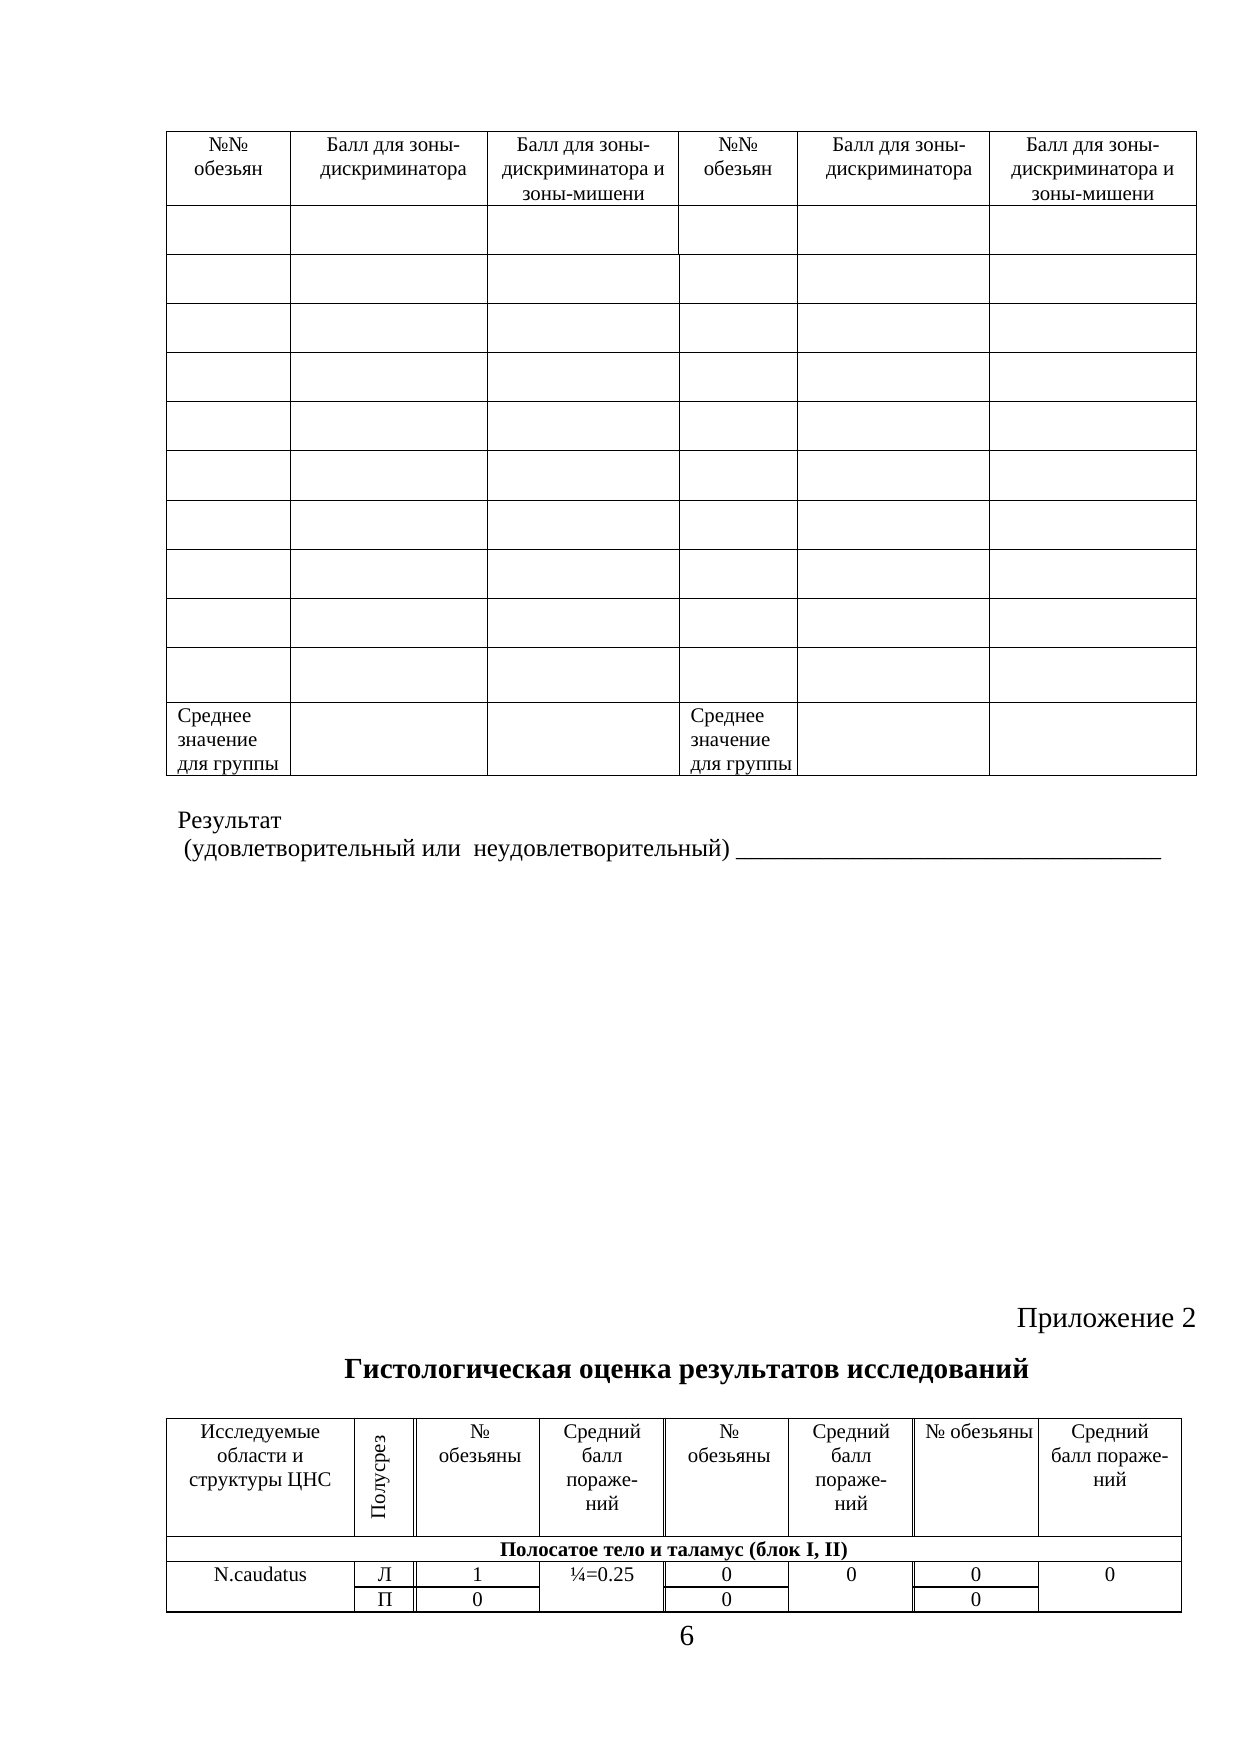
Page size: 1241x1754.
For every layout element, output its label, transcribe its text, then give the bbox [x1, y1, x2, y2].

table_cell [167, 451, 290, 499]
table_cell [798, 550, 989, 598]
table_cell [680, 599, 797, 647]
table_cell [167, 255, 290, 303]
table_cell [798, 501, 989, 549]
table_cell [680, 304, 797, 352]
table_cell [990, 648, 1196, 702]
table_cell N.caudatus [167, 1562, 354, 1611]
table_cell №№ обезьян [167, 132, 290, 204]
table_cell 0 [915, 1562, 1038, 1586]
table_cell [680, 353, 797, 401]
table_cell [680, 550, 797, 598]
table_cell [291, 304, 487, 352]
table_cell П [355, 1588, 413, 1611]
table_cell [291, 451, 487, 499]
table_cell [291, 501, 487, 549]
table_cell Балл для зоны-дискриминатора и зоны-мишени [990, 132, 1196, 204]
table_cell [291, 353, 487, 401]
table_cell [167, 550, 290, 598]
table_cell [680, 501, 797, 549]
table_cell [167, 599, 290, 647]
table_cell [798, 451, 989, 499]
table_cell [990, 402, 1196, 450]
table_cell [167, 353, 290, 401]
table_cell [990, 451, 1196, 499]
table_cell [291, 599, 487, 647]
table_cell 0 [666, 1562, 788, 1586]
table_cell Л [355, 1562, 413, 1586]
table_header Полусрез [355, 1419, 413, 1536]
table_cell [167, 206, 290, 254]
table_cell ¼=0.25 [540, 1562, 663, 1611]
table_cell [291, 402, 487, 450]
table_cell [488, 304, 679, 352]
table_cell [798, 255, 989, 303]
table_cell [990, 599, 1196, 647]
table_cell [488, 550, 679, 598]
table_cell Среднее значение для группы [167, 703, 290, 775]
table_cell [798, 206, 989, 254]
table_cell [798, 304, 989, 352]
table_cell [680, 451, 797, 499]
table_cell [488, 703, 679, 775]
table_cell Среднее значение для группы [680, 703, 797, 775]
table_cell 0 [915, 1588, 1038, 1611]
table_cell [680, 402, 797, 450]
table_header Исследуемые области и структуры ЦНС [167, 1419, 354, 1536]
table_cell 0 [1039, 1562, 1181, 1611]
table_cell [488, 206, 678, 254]
table_cell [798, 648, 989, 702]
table_cell [798, 599, 989, 647]
table_cell [291, 206, 487, 254]
table_cell [990, 206, 1196, 254]
table_header № обезьяны [417, 1419, 539, 1536]
table_cell [291, 703, 487, 775]
table_cell Полосатое тело и таламус (блок I, II) [167, 1537, 1181, 1561]
text Приложение 2 [177, 1301, 1196, 1334]
table_cell Балл для зоны-дискриминатора [798, 132, 989, 204]
table_cell [488, 451, 679, 499]
table_cell 0 [666, 1588, 788, 1611]
table_cell [488, 599, 679, 647]
table_cell [990, 353, 1196, 401]
text (удовлетворительный или неудовлетворительный) __________________________________ [177, 833, 1196, 862]
table_cell [679, 206, 797, 254]
table_header Средний балл пораже-ний [1039, 1419, 1181, 1536]
table_cell 1 [417, 1562, 539, 1586]
table_cell [990, 501, 1196, 549]
table_cell 0 [417, 1588, 539, 1611]
table_cell [798, 703, 989, 775]
table_header № обезьяны [915, 1419, 1038, 1536]
table_cell [291, 550, 487, 598]
table_cell [990, 550, 1196, 598]
table_cell [488, 402, 679, 450]
table_cell [488, 353, 679, 401]
table_cell [488, 648, 679, 702]
table_cell 0 [789, 1562, 912, 1611]
table_header № обезьяны [666, 1419, 788, 1536]
table_cell [291, 648, 487, 702]
table_cell [990, 304, 1196, 352]
table_cell [990, 255, 1196, 303]
table_cell [167, 402, 290, 450]
table_header Средний балл пораже-ний [789, 1419, 912, 1536]
text Результат [177, 805, 1196, 833]
table_cell Балл для зоны-дискриминатора и зоны-мишени [488, 132, 678, 204]
table_cell [167, 501, 290, 549]
table_cell [680, 255, 797, 303]
table_cell [291, 255, 487, 303]
table_cell [488, 255, 679, 303]
table_cell [167, 304, 290, 352]
table_cell [990, 703, 1196, 775]
table_header Средний балл пораже-ний [540, 1419, 663, 1536]
text Гистологическая оценка результатов исследований [177, 1351, 1196, 1384]
table_cell [798, 402, 989, 450]
table_cell [167, 648, 290, 702]
table_cell №№ обезьян [679, 132, 797, 204]
table_cell [680, 648, 797, 702]
table_cell [488, 501, 679, 549]
table_cell Балл для зоны-дискриминатора [291, 132, 487, 204]
table_cell [798, 353, 989, 401]
